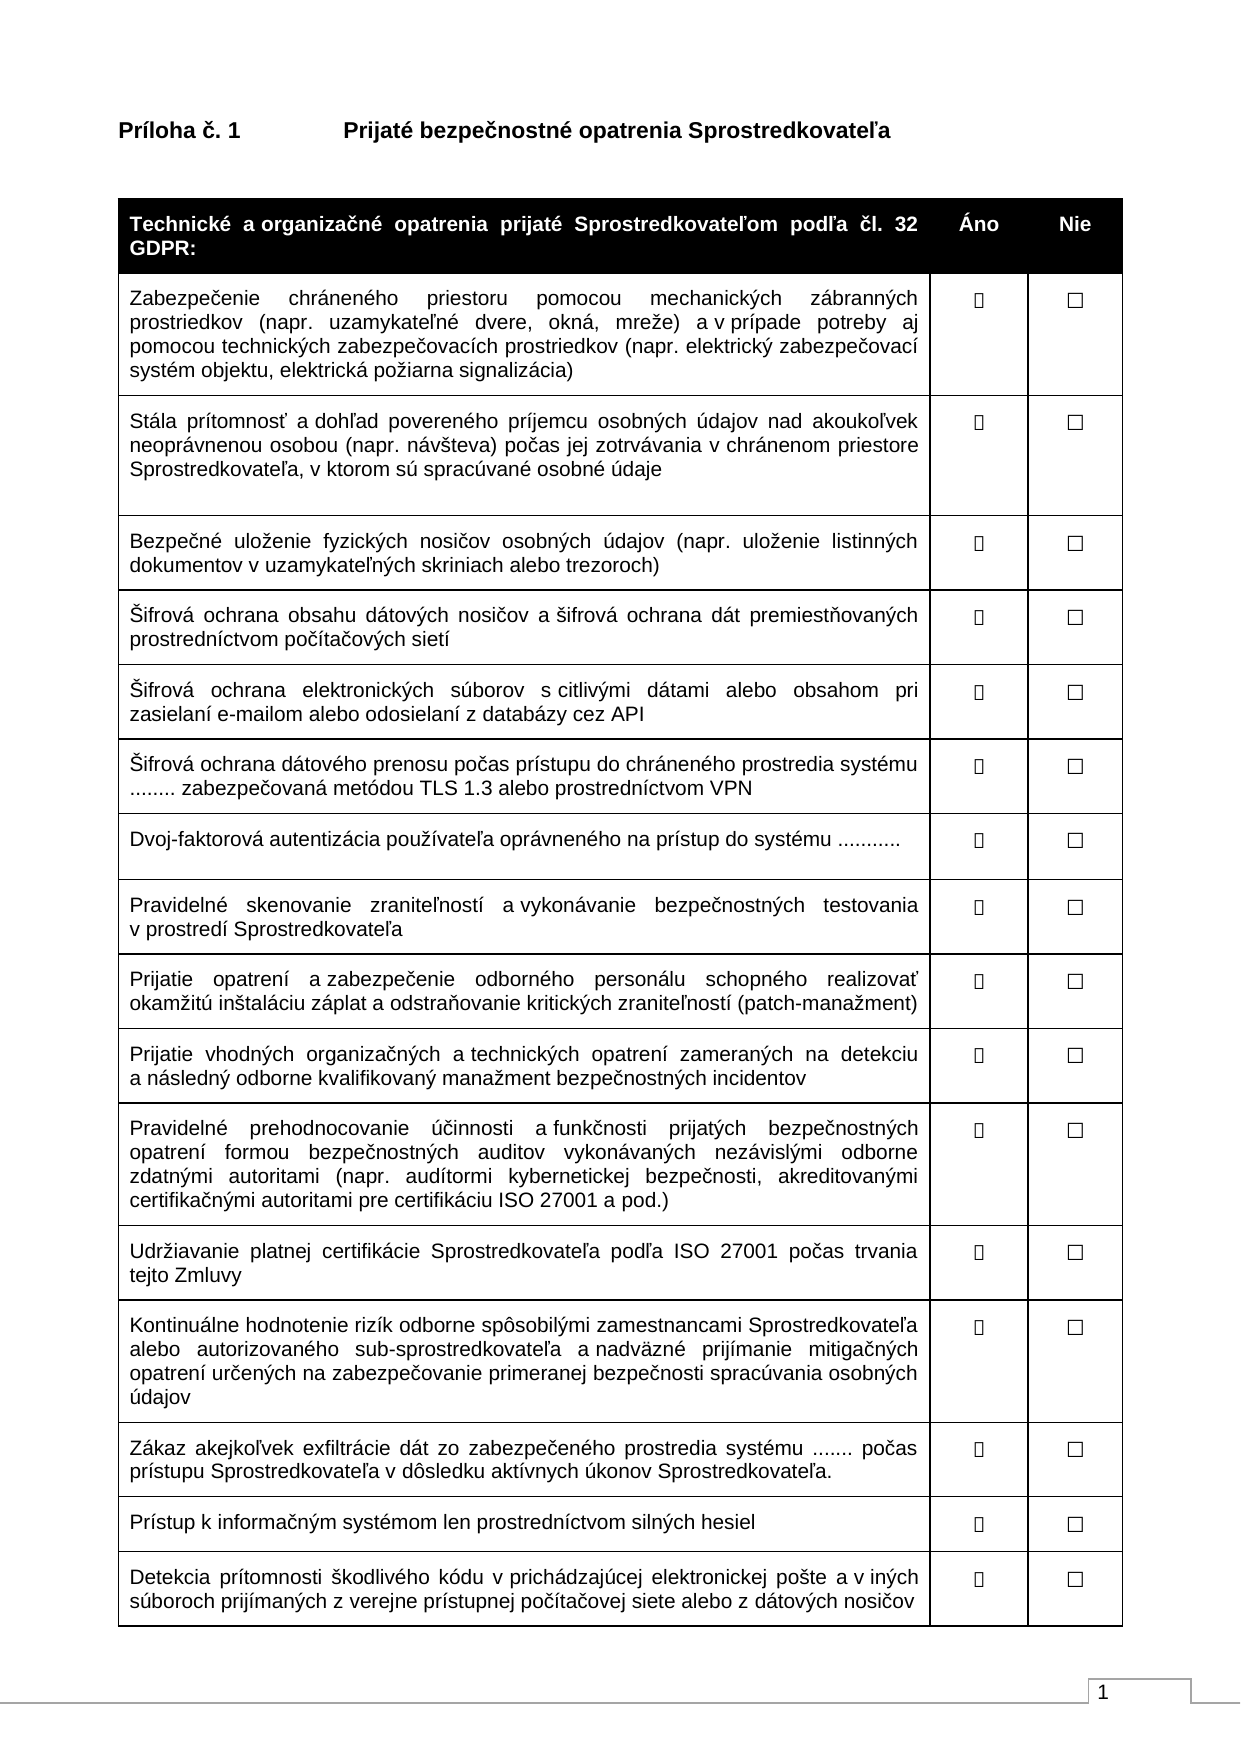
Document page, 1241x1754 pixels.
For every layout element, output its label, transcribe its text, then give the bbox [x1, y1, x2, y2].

table_cell [1029, 1104, 1122, 1224]
table_cell [931, 814, 1027, 879]
table_cell Udržiavanie platnej certifikácie Sprostredkovateľa podľa ISO 27001 počas trvania tejto Zmluvy [119, 1226, 929, 1299]
table_cell [931, 1226, 1027, 1299]
table_cell [931, 516, 1027, 589]
table_cell Pravidelné prehodnocovanie účinnosti a funkčnosti prijatých bezpečnostných opatrení formou bezpečnostných auditov vykonávaných nezávislými odborne zdatnými autoritami (napr. audítormi kybernetickej bezpečnosti, akreditovanými certifikačnými autoritami pre certifikáciu ISO 27001 a pod.) [119, 1104, 929, 1224]
table_cell Detekcia prítomnosti škodlivého kódu v prichádzajúcej elektronickej pošte a v iných súboroch prijímaných z verejne prístupnej počítačovej siete alebo z dátových nosičov [119, 1552, 929, 1625]
table_cell [931, 665, 1027, 738]
table_cell [1029, 880, 1122, 953]
table_cell [931, 274, 1027, 394]
table_cell [1029, 955, 1122, 1028]
table_cell Šifrová ochrana elektronických súborov s citlivými dátami alebo obsahom pri zasielaní e-mailom alebo odosielaní z databázy cez API [119, 665, 929, 738]
table_cell Šifrová ochrana obsahu dátových nosičov a šifrová ochrana dát premiestňovaných prostredníctvom počítačových sietí [119, 591, 929, 664]
table_cell Stála prítomnosť a dohľad povereného príjemcu osobných údajov nad akoukoľvek neoprávnenou osobou (napr. návšteva) počas jej zotrvávania v chránenom priestore Sprostredkovateľa, v ktorom sú spracúvané osobné údaje [119, 396, 929, 515]
table_cell [1029, 516, 1122, 589]
table_cell Prijatie opatrení a zabezpečenie odborného personálu schopného realizovať okamžitú inštaláciu záplat a odstraňovanie kritických zraniteľností (patch-manažment) [119, 955, 929, 1028]
table_cell [1029, 1029, 1122, 1102]
table_cell [1029, 1423, 1122, 1496]
table_cell [931, 396, 1027, 515]
table_cell [1029, 591, 1122, 664]
table_cell [1029, 1301, 1122, 1421]
table_cell [1029, 1226, 1122, 1299]
table_cell [931, 1497, 1027, 1551]
table_cell [931, 1301, 1027, 1421]
table_cell Prístup k informačným systémom len prostredníctvom silných hesiel [119, 1497, 929, 1551]
table_cell [1029, 665, 1122, 738]
table_cell Prijatie vhodných organizačných a technických opatrení zameraných na detekciu a následný odborne kvalifikovaný manažment bezpečnostných incidentov [119, 1029, 929, 1102]
table_cell Kontinuálne hodnotenie rizík odborne spôsobilými zamestnancami Sprostredkovateľa alebo autorizovaného sub-sprostredkovateľa a nadväzné prijímanie mitigačných opatrení určených na zabezpečovanie primeranej bezpečnosti spracúvania osobných údajov [119, 1301, 929, 1421]
text Príloha č. 1 Prijaté bezpečnostné opatrenia Sprostredkovateľa [118, 115, 1122, 144]
table_header Nie [1029, 199, 1122, 272]
table_cell [1029, 740, 1122, 813]
table_cell [931, 1104, 1027, 1224]
table_header Technické a organizačné opatrenia prijaté Sprostredkovateľom podľa čl. 32 GDPR: [119, 199, 929, 272]
table_cell [931, 740, 1027, 813]
table_cell [1029, 396, 1122, 515]
table_cell Dvoj-faktorová autentizácia používateľa oprávneného na prístup do systému ........... [119, 814, 929, 879]
table_cell [931, 1029, 1027, 1102]
table_cell Šifrová ochrana dátového prenosu počas prístupu do chráneného prostredia systému ........ zabezpečovaná metódou TLS 1.3 alebo prostredníctvom VPN [119, 740, 929, 813]
table_cell [931, 1552, 1027, 1625]
table_cell [1029, 814, 1122, 879]
table_cell [931, 1423, 1027, 1496]
table_cell Zákaz akejkoľvek exfiltrácie dát zo zabezpečeného prostredia systému ....... počas prístupu Sprostredkovateľa v dôsledku aktívnych úkonov Sprostredkovateľa. [119, 1423, 929, 1496]
table_cell [1029, 1497, 1122, 1551]
table_cell Pravidelné skenovanie zraniteľností a vykonávanie bezpečnostných testovania v prostredí Sprostredkovateľa [119, 880, 929, 953]
table_cell Zabezpečenie chráneného priestoru pomocou mechanických zábranných prostriedkov (napr. uzamykateľné dvere, okná, mreže) a v prípade potreby aj pomocou technických zabezpečovacích prostriedkov (napr. elektrický zabezpečovací systém objektu, elektrická požiarna signalizácia) [119, 274, 929, 394]
table_header Áno [931, 199, 1027, 272]
table_cell [931, 591, 1027, 664]
table_cell [931, 880, 1027, 953]
table_cell [931, 955, 1027, 1028]
table_cell Bezpečné uloženie fyzických nosičov osobných údajov (napr. uloženie listinných dokumentov v uzamykateľných skriniach alebo trezoroch) [119, 516, 929, 589]
table_cell [1029, 1552, 1122, 1625]
table_cell [1029, 274, 1122, 394]
